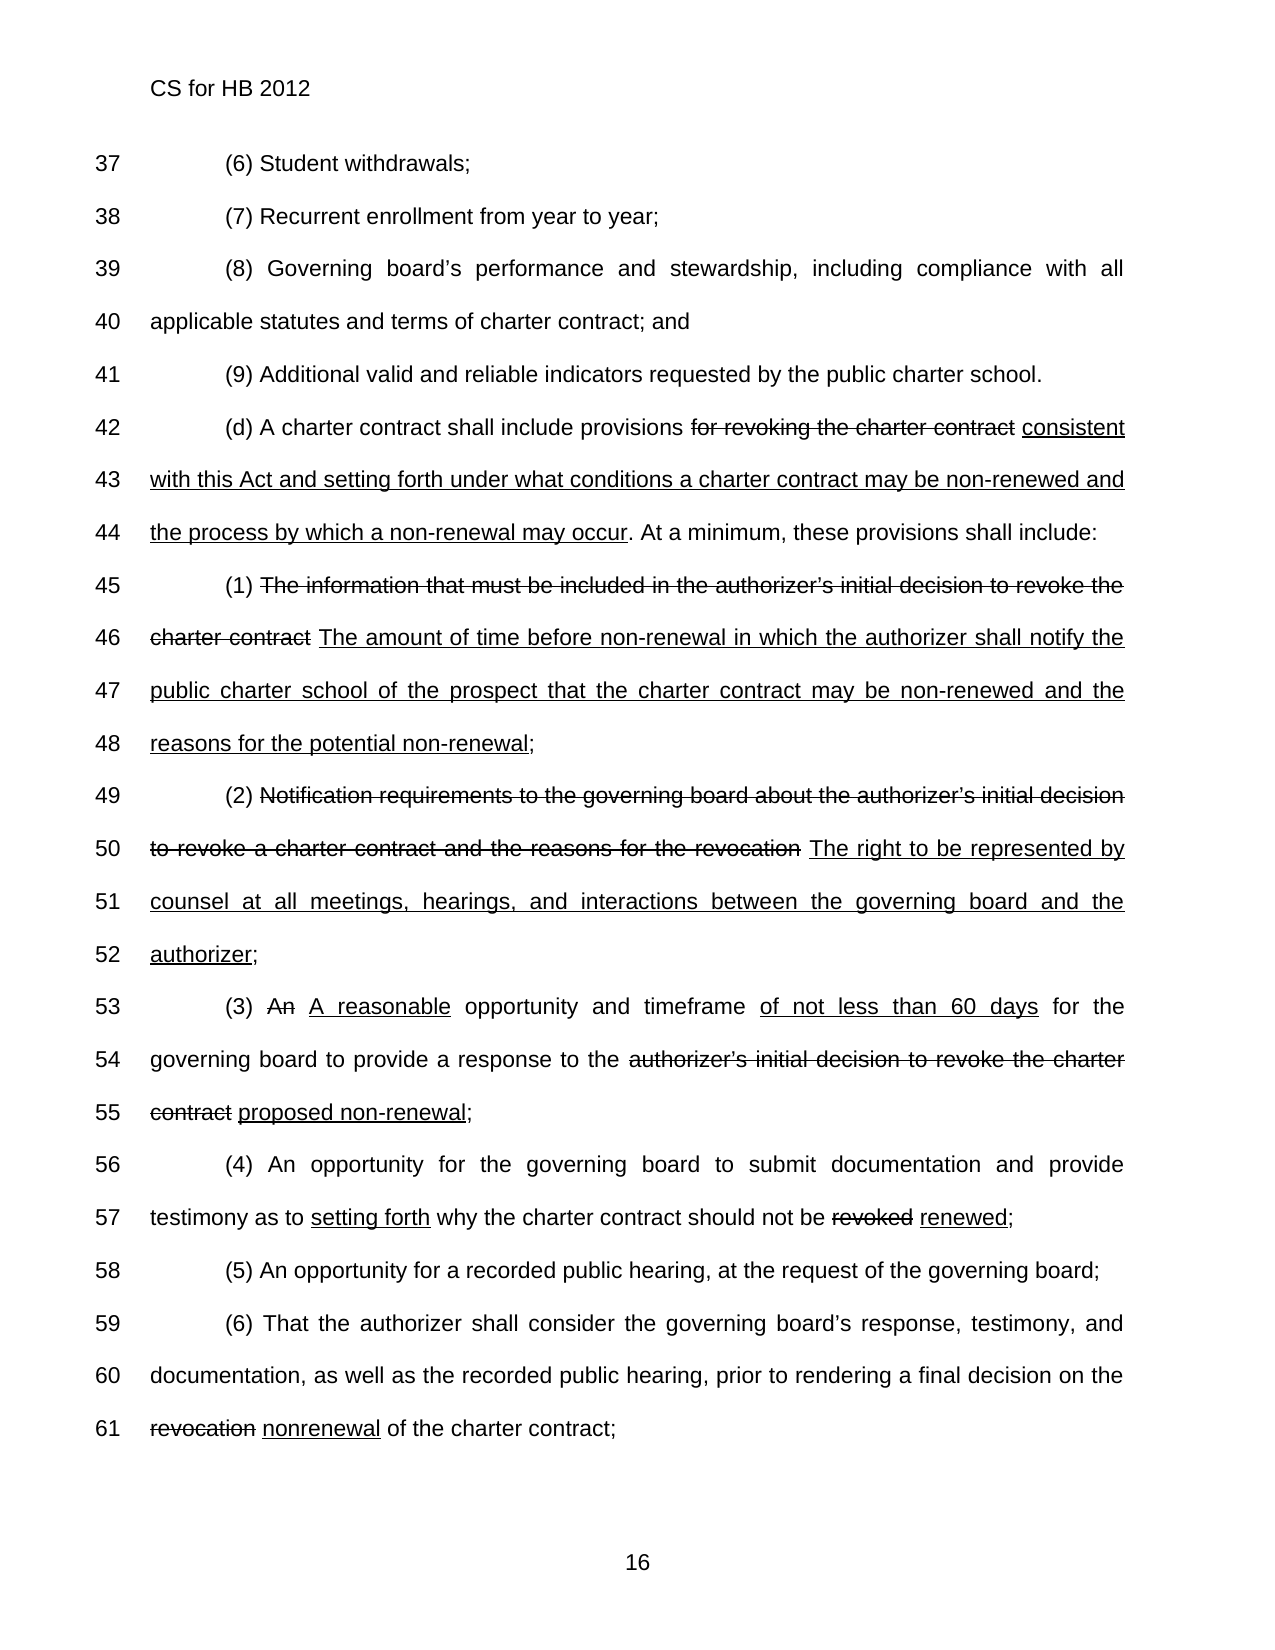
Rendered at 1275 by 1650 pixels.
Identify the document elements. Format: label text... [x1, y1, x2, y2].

text (1) The information that must be included in the authorizer’s initial decision to revoke the charter contract The amount of time before non-renewal in which the authorizer shall notify the public charter school of the prospect that the charter contract may be non-renewed and the reasons for the potential non-renewal; [150, 701, 1125, 756]
text (5) An opportunity for a recorded public hearing, at the request of the governing board; [150, 1257, 1125, 1283]
text (7) Recurrent enrollment from year to year; [150, 203, 1125, 229]
text (9) Additional valid and reliable indicators requested by the public charter school. [150, 361, 1125, 387]
text (6) That the authorizer shall consider the governing board’s response, testimony, and documentation, as well as the recorded public hearing, prior to rendering a final decision on the revocation nonrenewal of the charter contract; [150, 1309, 1125, 1441]
text (d) A charter contract shall include provisions for revoking the charter contract consistent with this Act and setting forth under what conditions a charter contract may be non-renewed and the process by which a non-renewal may occur. At a minimum, these provisions shall include: [150, 413, 1125, 489]
text (3) An A reasonable opportunity and timeframe of not less than 60 days for the governing board to provide a response to the authorizer’s initial decision to revoke the charter contract proposed non-renewal; [150, 993, 1125, 1125]
text (1) The information that must be included in the authorizer’s initial decision to revoke the charter contract The amount of time before non-renewal in which the authorizer shall notify the public charter school of the prospect that the charter contract may be non-renewed and the reasons for the potential non-renewal; [150, 572, 1125, 700]
text (6) Student withdrawals; [150, 150, 1125, 176]
text (2) Notification requirements to the governing board about the authorizer’s initial decision to revoke a charter contract and the reasons for the revocation The right to be represented by counsel at all meetings, hearings, and interactions between the governing board and the authorizer; [150, 912, 1125, 967]
text (2) Notification requirements to the governing board about the authorizer’s initial decision to revoke a charter contract and the reasons for the revocation The right to be represented by counsel at all meetings, hearings, and interactions between the governing board and the authorizer; [150, 782, 1125, 911]
text (d) A charter contract shall include provisions for revoking the charter contract consistent with this Act and setting forth under what conditions a charter contract may be non-renewed and the process by which a non-renewal may occur. At a minimum, these provisions shall include: [150, 490, 1125, 545]
text (4) An opportunity for the governing board to submit documentation and provide testimony as to setting forth why the charter contract should not be revoked renewed; [150, 1151, 1125, 1231]
text (8) Governing board’s performance and stewardship, including compliance with all applicable statutes and terms of charter contract; and [150, 255, 1125, 334]
